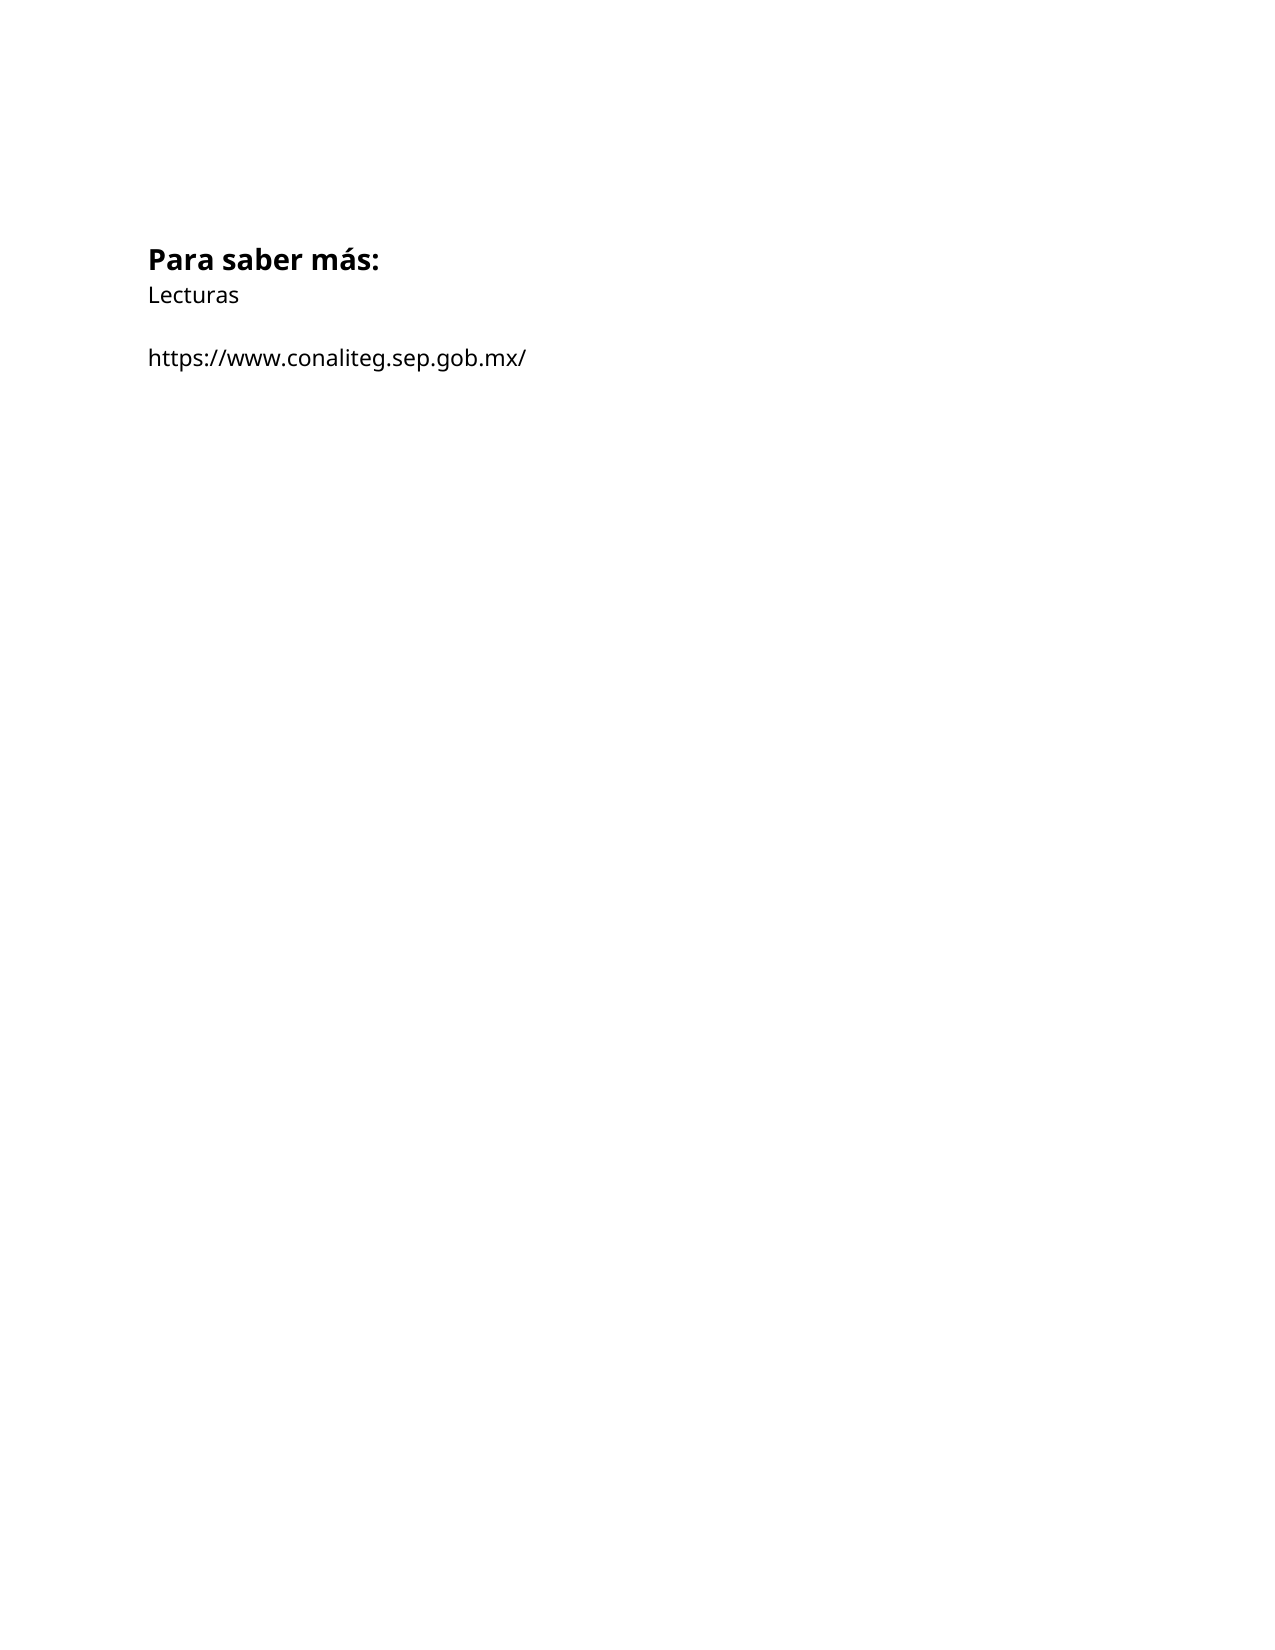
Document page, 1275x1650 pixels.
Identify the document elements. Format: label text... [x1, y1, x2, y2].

text https://www.conaliteg.sep.gob.mx/ [148, 342, 1127, 373]
text Para saber más: [148, 240, 1127, 279]
text Lecturas [148, 279, 1127, 311]
